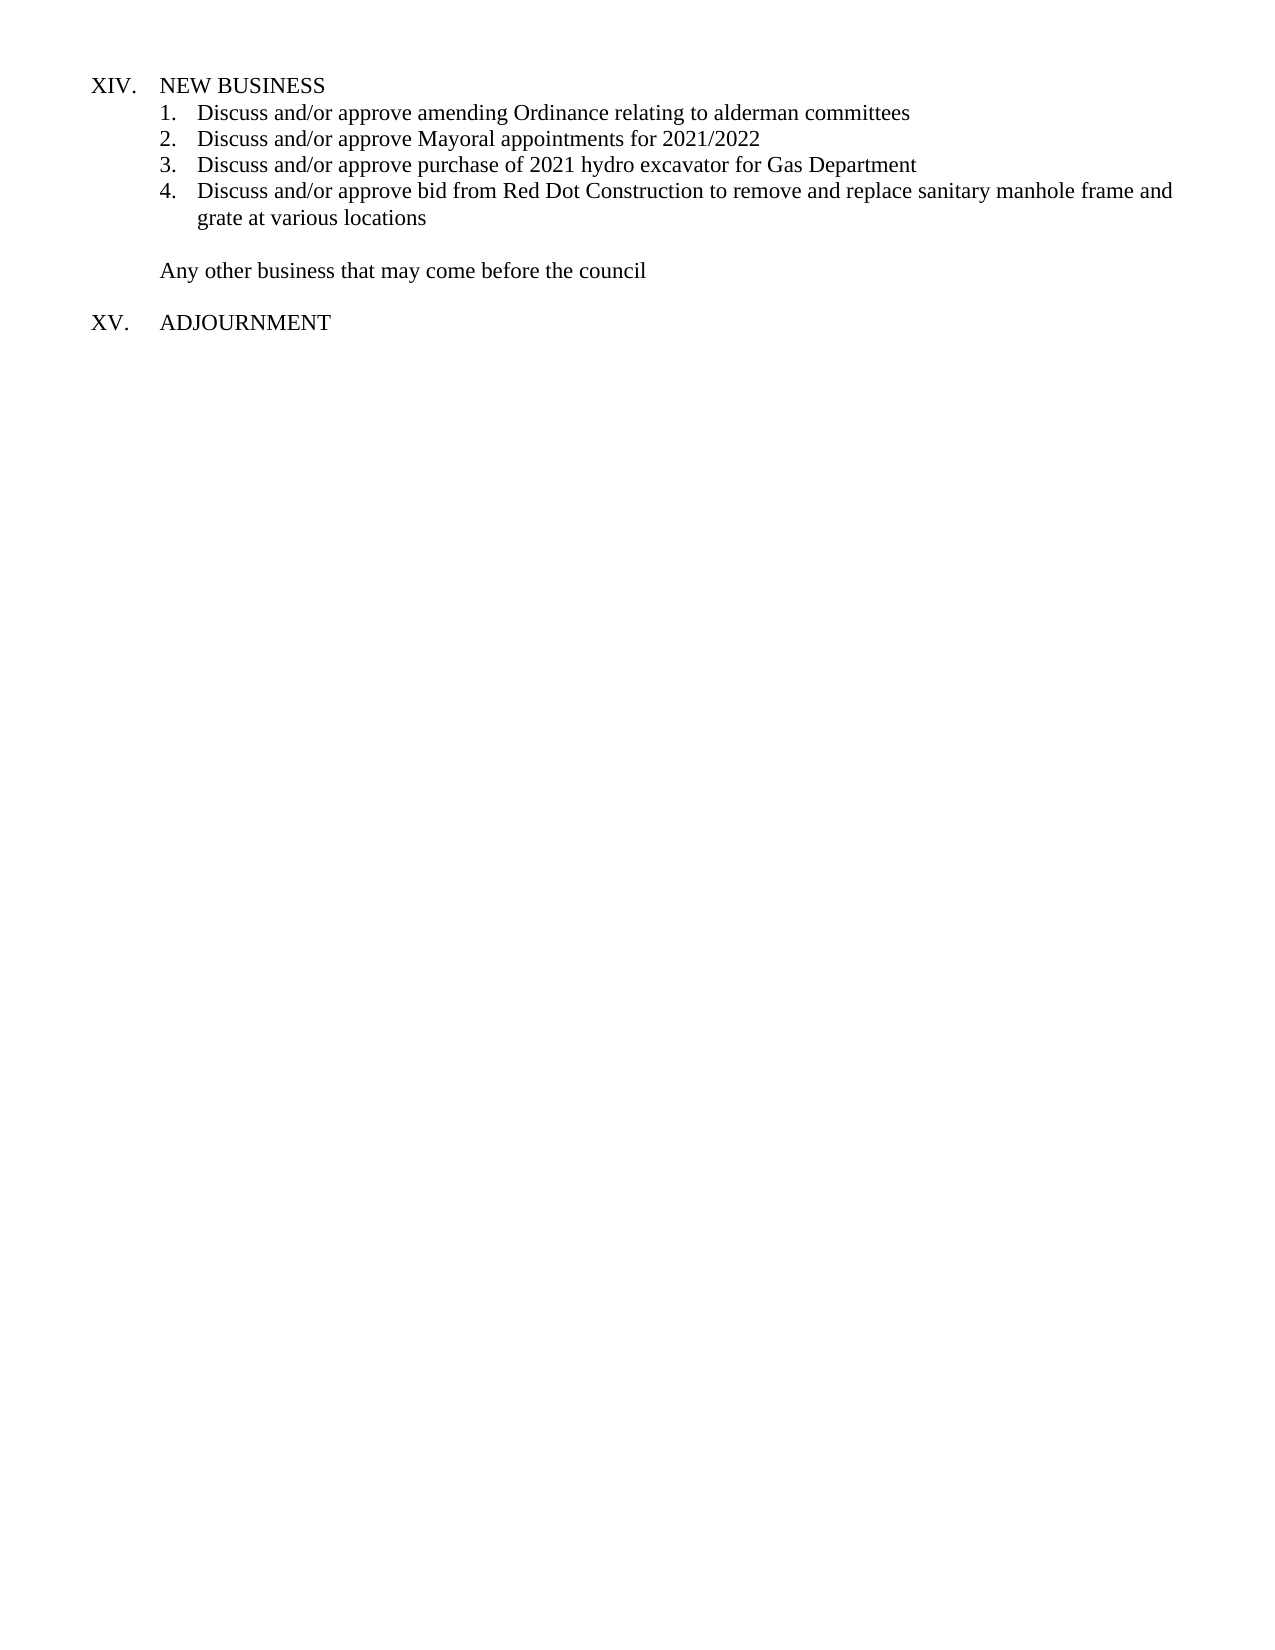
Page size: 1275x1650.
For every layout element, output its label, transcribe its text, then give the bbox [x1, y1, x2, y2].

list Discuss and/or approve Mayoral appointments for 2021/2022 [159, 125, 1200, 151]
subtitle ADJOURNMENT [91, 309, 1172, 336]
list Discuss and/or approve amending Ordinance relating to alderman committees [159, 98, 1200, 125]
list NEW BUSINESS [91, 72, 1200, 98]
list Discuss and/or approve bid from Red Dot Construction to remove and replace sanitary manhole frame and grate at various locations [159, 178, 1200, 230]
list Any other business that may come before the council [159, 257, 1172, 283]
list Discuss and/or approve purchase of 2021 hydro excavator for Gas Department [159, 151, 1200, 178]
